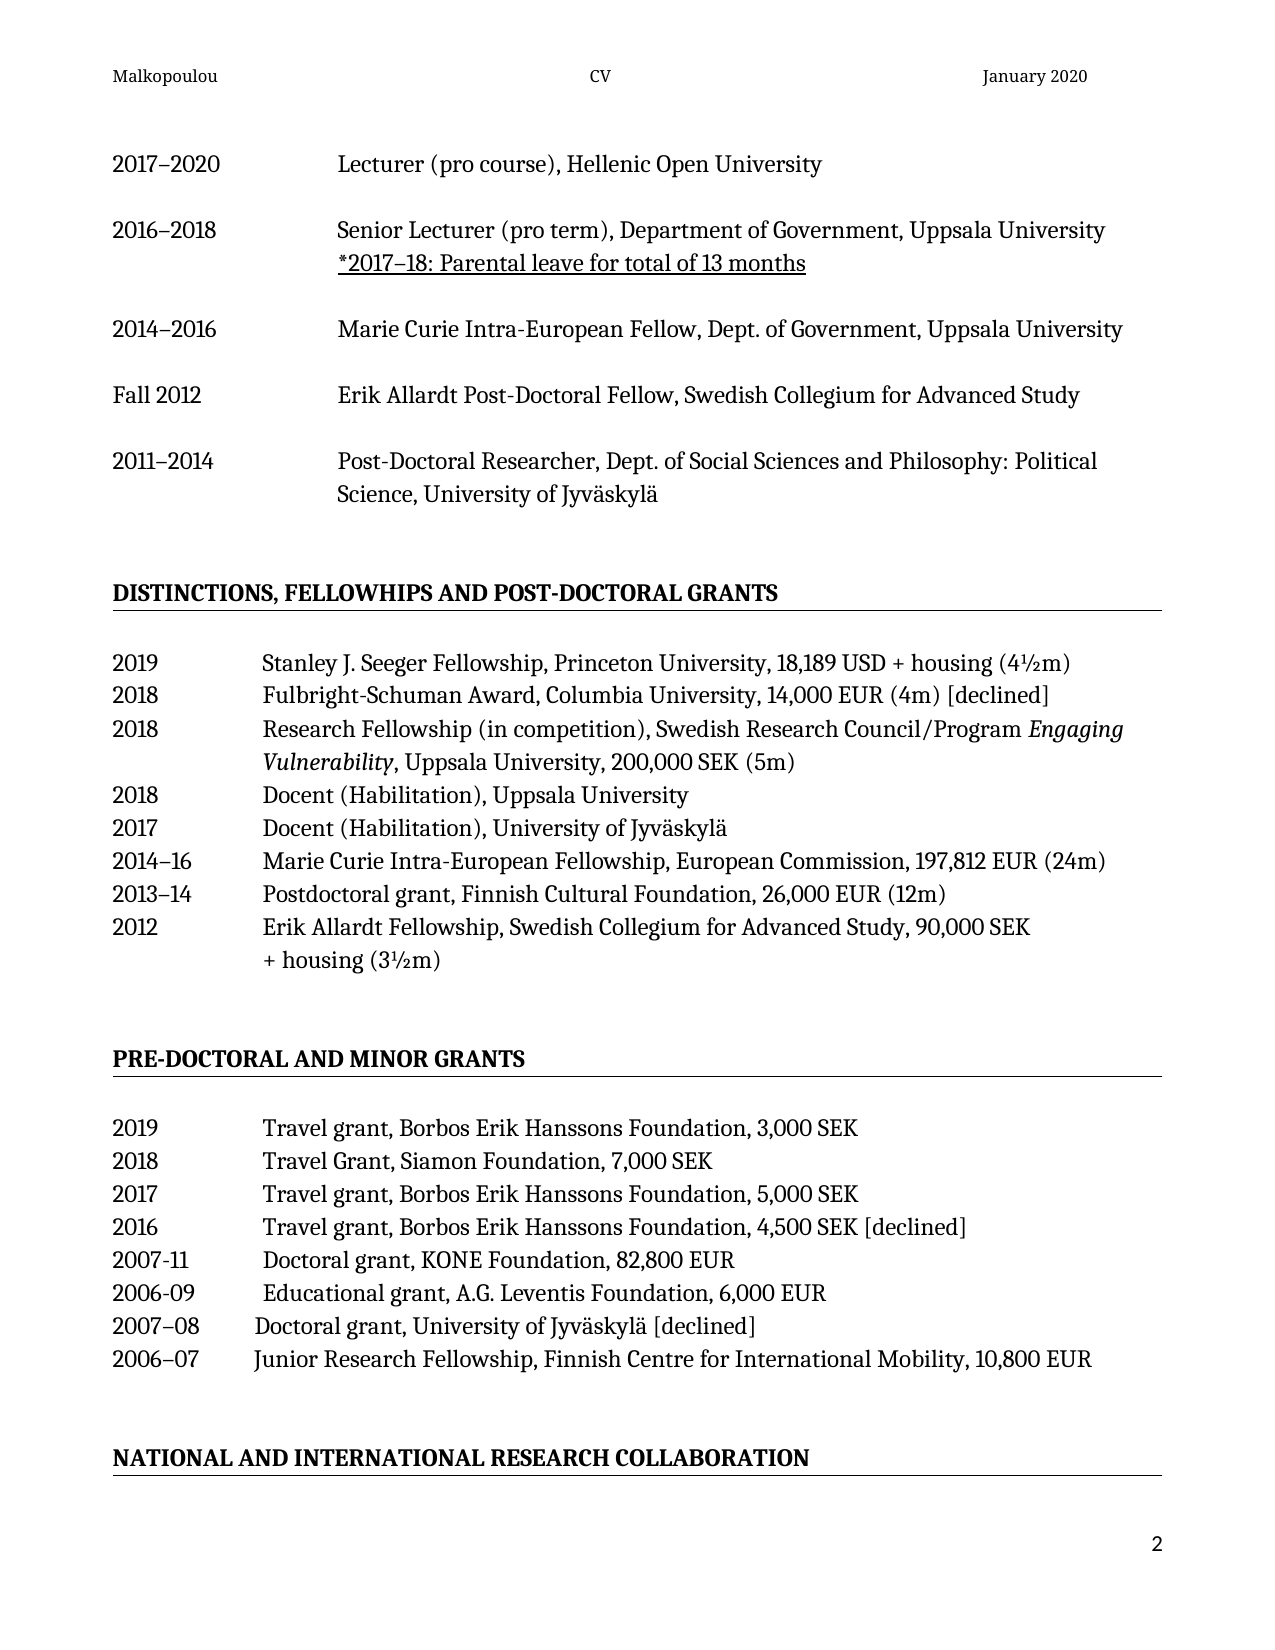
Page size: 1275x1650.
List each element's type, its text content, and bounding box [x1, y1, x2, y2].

list Erik Allardt Fellowship, Swedish Collegium for Advanced Study, 90,000 SEK [112, 913, 1162, 941]
text NATIONAL AND INTERNATIONAL RESEARCH COLLABORATION [112, 1444, 1162, 1476]
text Fall 2012 Erik Allardt Post-Doctoral Fellow, Swedish Collegium for Advanced Study [112, 381, 1162, 410]
text 2019 Travel grant, Borbos Erik Hanssons Foundation, 3,000 SEK [112, 1114, 1162, 1143]
text 2018 Research Fellowship (in competition), Swedish Research Council/Program Engaging Vulnerability, Uppsala University, 200,000 SEK (5m) [112, 714, 1162, 776]
text 2006–07 Junior Research Fellowship, Finnish Centre for International Mobility, 10,800 EUR [112, 1345, 1162, 1374]
text 2016 Travel grant, Borbos Erik Hanssons Foundation, 4,500 SEK [declined] [112, 1213, 1162, 1242]
text 2014–16 Marie Curie Intra-European Fellowship, European Commission, 197,812 EUR (24m) [112, 847, 1162, 875]
text PRE-DOCTORAL AND MINOR GRANTS [112, 1045, 1162, 1077]
text *2017–18: Parental leave for total of 13 months [112, 249, 1162, 278]
list Educational grant, A.G. Leventis Foundation, 6,000 EUR [112, 1279, 1162, 1308]
text 2018 Docent (Habilitation), Uppsala University [112, 781, 1162, 809]
text 2017 Docent (Habilitation), University of Jyväskylä [112, 813, 1162, 842]
text 2014–2016 Marie Curie Intra-European Fellow, Dept. of Government, Uppsala University [112, 315, 1162, 344]
list Doctoral grant, KONE Foundation, 82,800 EUR [112, 1246, 1162, 1275]
text 2007–08 Doctoral grant, University of Jyväskylä [declined] [112, 1312, 1162, 1341]
text 2019 Stanley J. Seeger Fellowship, Princeton University, 18,189 USD + housing (4½m) [112, 648, 1162, 677]
text 2017 Travel grant, Borbos Erik Hanssons Foundation, 5,000 SEK [112, 1180, 1162, 1209]
text 2018 Fulbright-Schuman Award, Columbia University, 14,000 EUR (4m) [declined] [112, 681, 1162, 710]
text 2016–2018 Senior Lecturer (pro term), Department of Government, Uppsala University [112, 216, 1162, 245]
text 2017–2020 Lecturer (pro course), Hellenic Open University [112, 150, 1162, 179]
text 2018 Travel Grant, Siamon Foundation, 7,000 SEK [112, 1147, 1162, 1176]
list + housing (3½m) [208, 946, 1162, 974]
text 2011–2014 Post-Doctoral Researcher, Dept. of Social Sciences and Philosophy: Political Science, University of Jyväskylä [112, 447, 1162, 509]
text DISTINCTIONS, FELLOWHIPS AND POST-DOCTORAL GRANTS [112, 579, 1162, 611]
text 2013–14 Postdoctoral grant, Finnish Cultural Foundation, 26,000 EUR (12m) [112, 879, 1162, 908]
